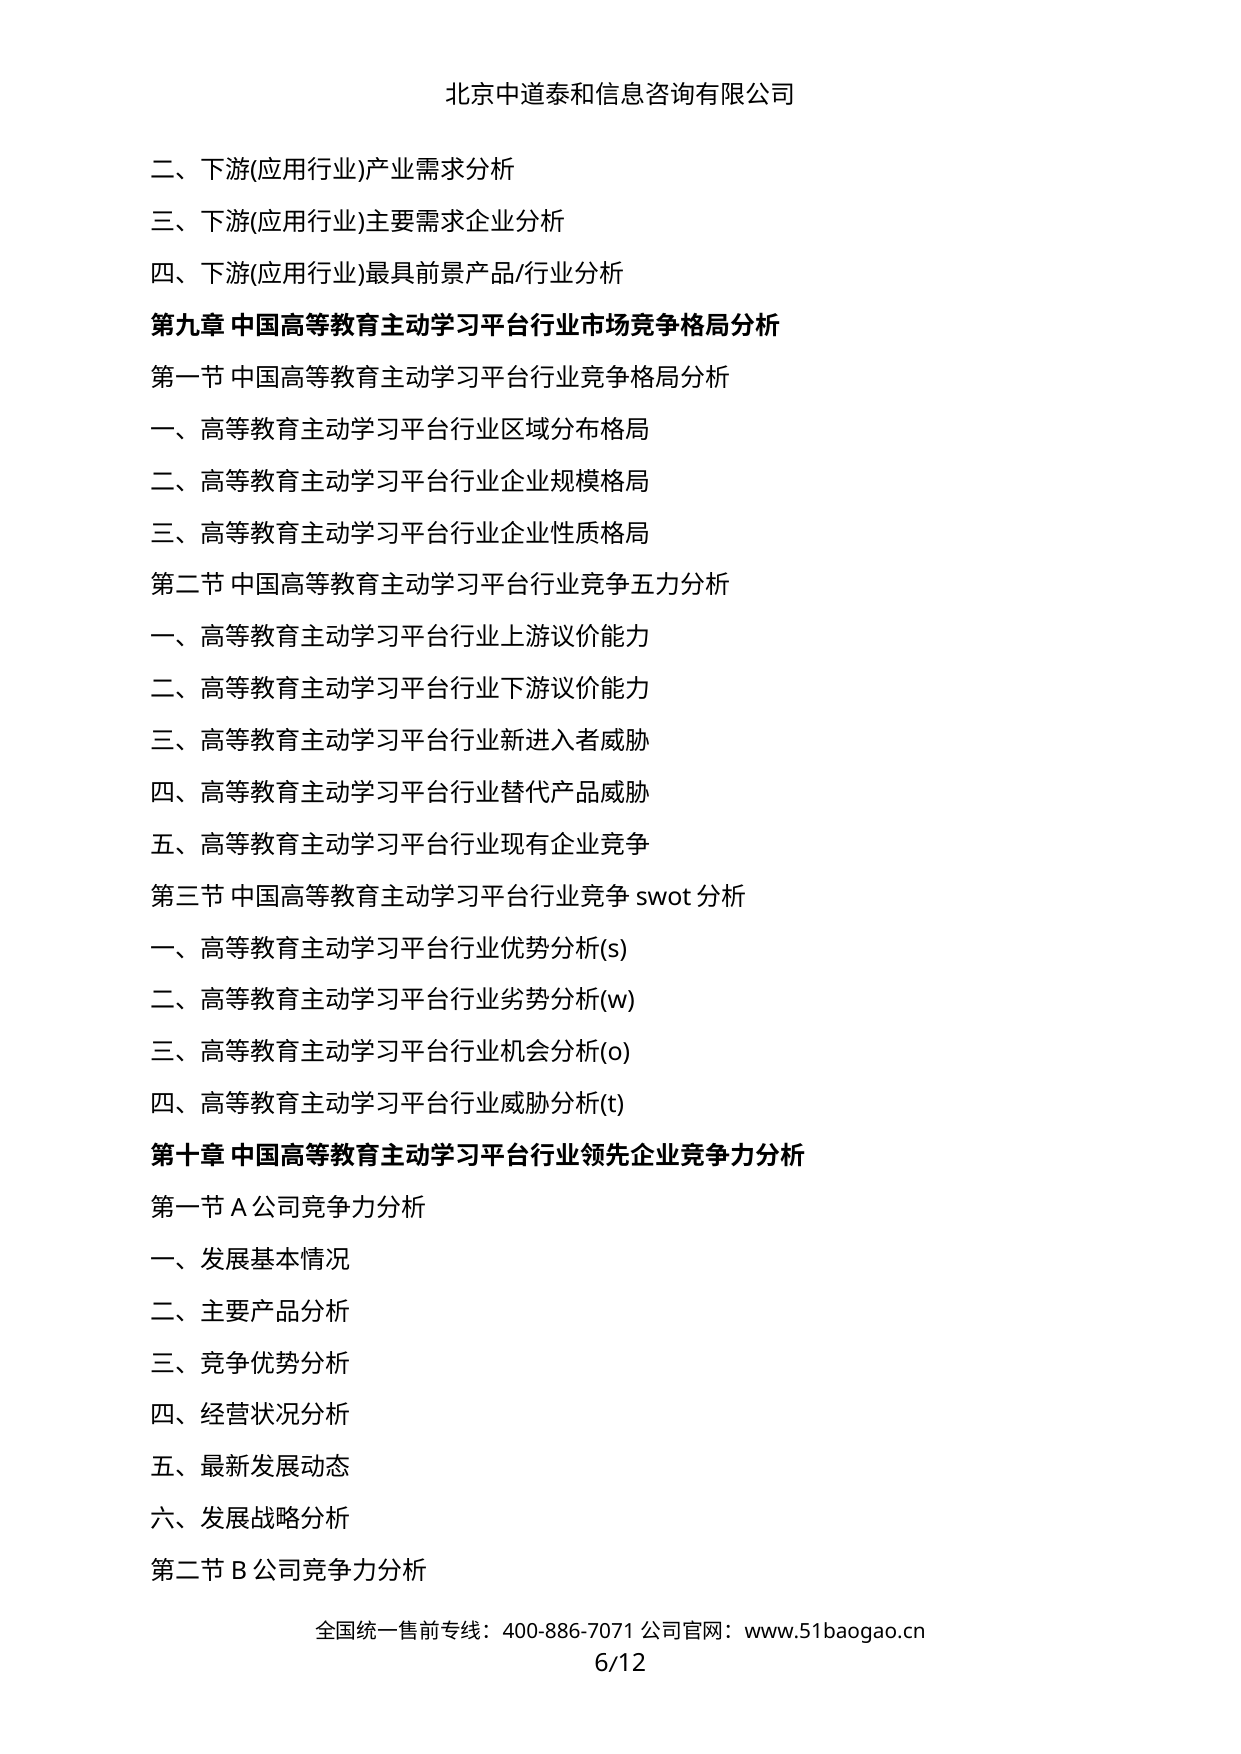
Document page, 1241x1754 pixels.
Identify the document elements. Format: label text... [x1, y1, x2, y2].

text 第九章 中国高等教育主动学习平台行业市场竞争格局分析 [150, 306, 1090, 342]
text 三、高等教育主动学习平台行业企业性质格局 [150, 513, 1090, 549]
text 五、高等教育主动学习平台行业现有企业竞争 [150, 824, 1090, 861]
text 四、经营状况分析 [150, 1395, 1090, 1431]
text 五、最新发展动态 [150, 1447, 1090, 1483]
text 三、下游(应用行业)主要需求企业分析 [150, 202, 1090, 238]
text 三、高等教育主动学习平台行业新进入者威胁 [150, 721, 1090, 757]
text 第一节 中国高等教育主动学习平台行业竞争格局分析 [150, 357, 1090, 394]
text 第三节 中国高等教育主动学习平台行业竞争swot分析 [150, 876, 1090, 912]
text 三、竞争优势分析 [150, 1343, 1090, 1379]
text 一、高等教育主动学习平台行业上游议价能力 [150, 617, 1090, 653]
text 六、发展战略分析 [150, 1499, 1090, 1535]
text 四、高等教育主动学习平台行业替代产品威胁 [150, 772, 1090, 809]
text 四、高等教育主动学习平台行业威胁分析(t) [150, 1084, 1090, 1120]
text 二、高等教育主动学习平台行业劣势分析(w) [150, 980, 1090, 1016]
text 四、下游(应用行业)最具前景产品/行业分析 [150, 254, 1090, 290]
text 一、高等教育主动学习平台行业区域分布格局 [150, 409, 1090, 446]
text 二、高等教育主动学习平台行业下游议价能力 [150, 669, 1090, 705]
text 一、发展基本情况 [150, 1239, 1090, 1276]
text 二、主要产品分析 [150, 1291, 1090, 1327]
text 三、高等教育主动学习平台行业机会分析(o) [150, 1032, 1090, 1068]
text 第二节 B公司竞争力分析 [150, 1551, 1090, 1587]
text 一、高等教育主动学习平台行业优势分析(s) [150, 928, 1090, 964]
text 第十章 中国高等教育主动学习平台行业领先企业竞争力分析 [150, 1136, 1090, 1172]
text 二、高等教育主动学习平台行业企业规模格局 [150, 461, 1090, 497]
text 第一节 A公司竞争力分析 [150, 1187, 1090, 1224]
text 第二节 中国高等教育主动学习平台行业竞争五力分析 [150, 565, 1090, 601]
text 二、下游(应用行业)产业需求分析 [150, 150, 1090, 186]
